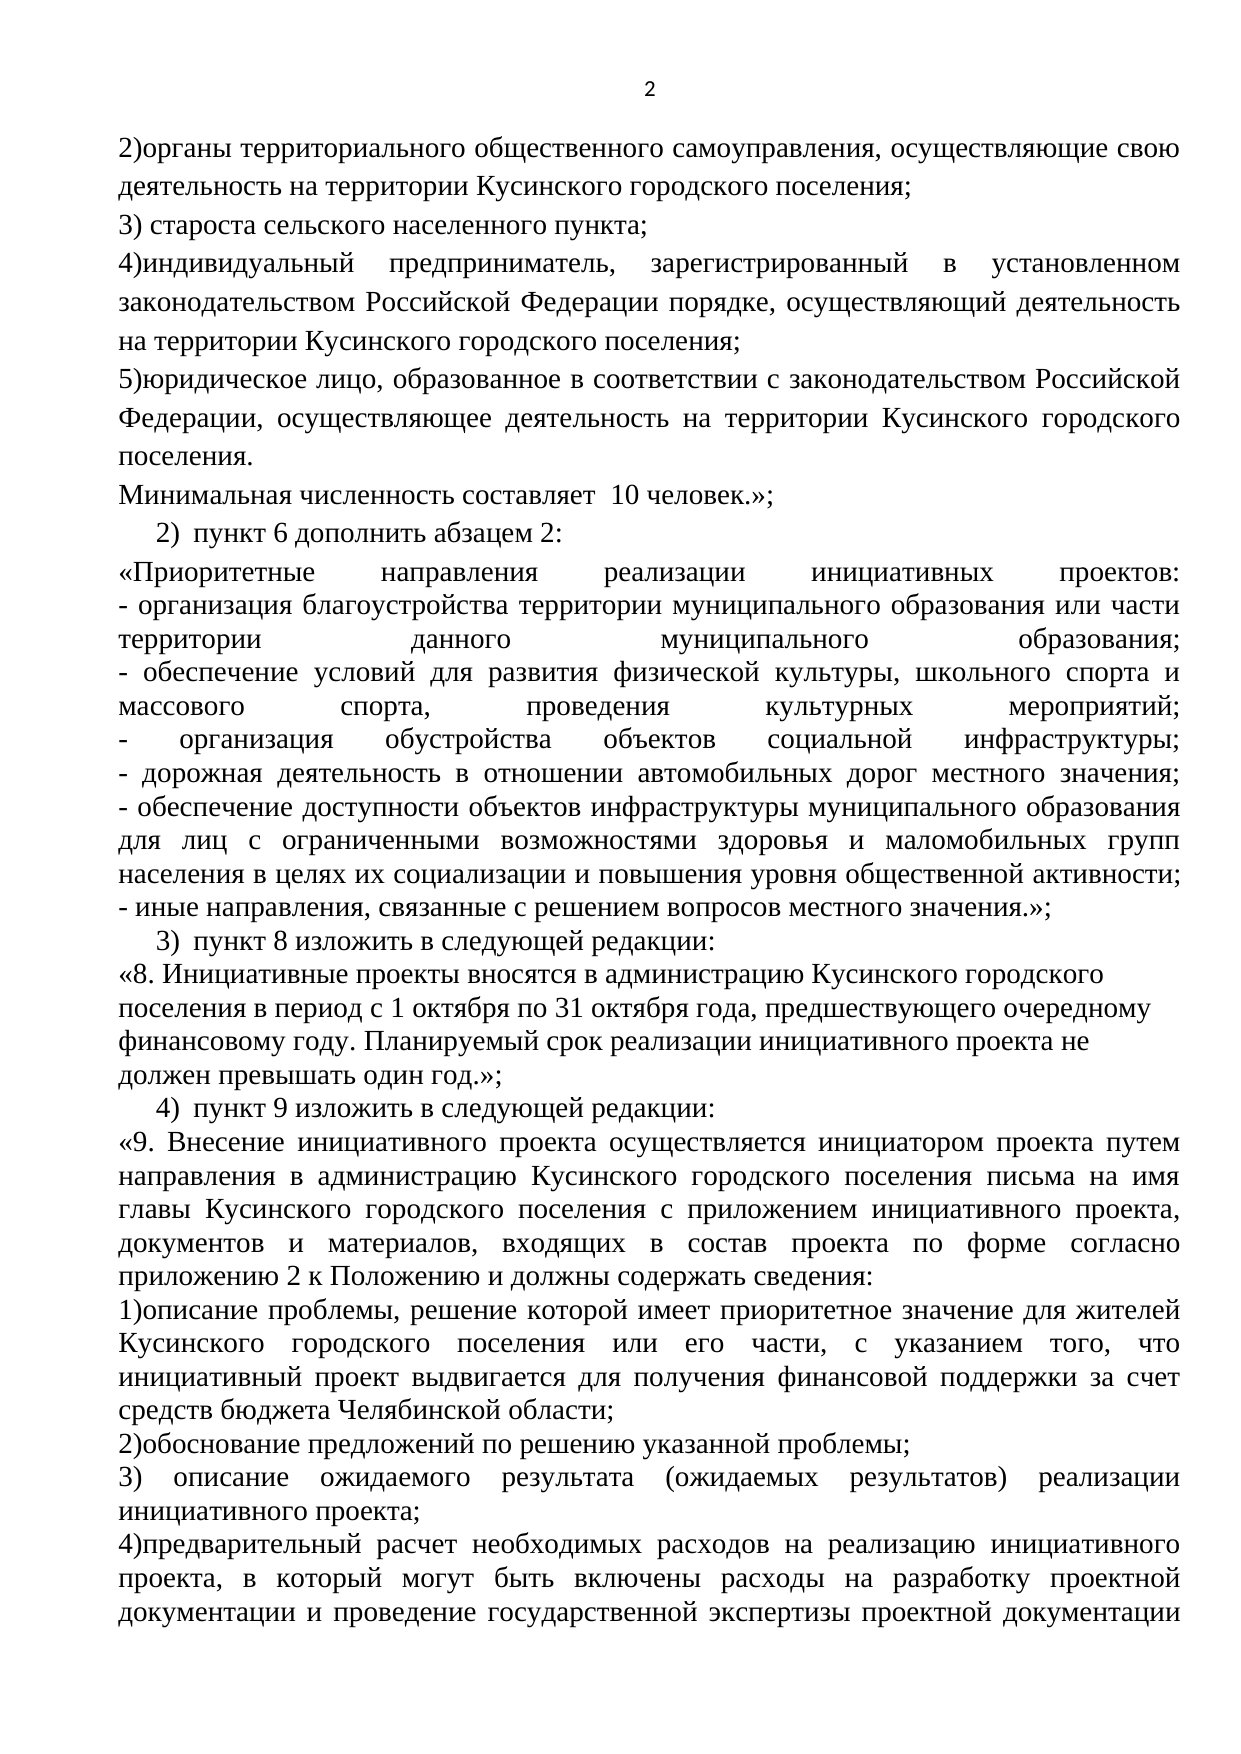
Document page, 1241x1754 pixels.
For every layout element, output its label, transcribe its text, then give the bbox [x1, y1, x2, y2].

list пункт 6 дополнить абзацем 2: [156, 515, 1181, 549]
text 3) староста сельского населенного пункта; [118, 207, 1181, 241]
list пункт 8 изложить в следующей редакции: [156, 923, 1181, 956]
text Минимальная численность составляет 10 человек.»; [118, 477, 1181, 510]
text 1)описание проблемы, решение которой имеет приоритетное значение для жителей Кусинского городского поселения или его части, с указанием того, что инициативный проект выдвигается для получения финансовой поддержки за счет средств бюджета Челябинской области; [118, 1292, 1181, 1426]
text «9. Внесение инициативного проекта осуществляется инициатором проекта путем направления в администрацию Кусинского городского поселения письма на имя главы Кусинского городского поселения с приложением инициативного проекта, документов и материалов, входящих в состав проекта по форме согласно приложению 2 к Положению и должны содержать сведения: [118, 1124, 1181, 1292]
text 4)индивидуальный предприниматель, зарегистрированный в установленном законодательством Российской Федерации порядке, осуществляющий деятельность на территории Кусинского городского поселения; [118, 246, 1181, 356]
text «8. Инициативные проекты вносятся в администрацию Кусинского городского поселения в период с 1 октября по 31 октября года, предшествующего очередному финансовому году. Планируемый срок реализации инициативного проекта не должен превышать один год.»; [118, 956, 1181, 1091]
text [118, 1527, 1181, 1627]
text 2)обоснование предложений по решению указанной проблемы; [118, 1426, 1181, 1459]
text 3) описание ожидаемого результата (ожидаемых результатов) реализации инициативного проекта; [118, 1459, 1181, 1527]
text 5)юридическое лицо, образованное в соответствии с законодательством Российской Федерации, осуществляющее деятельность на территории Кусинского городского поселения. [118, 361, 1181, 472]
list пункт 9 изложить в следующей редакции: [156, 1091, 1181, 1124]
text 2)органы территориального общественного самоуправления, осуществляющие свою деятельность на территории Кусинского городского поселения; [118, 130, 1181, 202]
text «Приоритетные направления реализации инициативных проектов: - организация благоустройства территории муниципального образования или части территории данного муниципального образования; - обеспечение условий для развития физической культуры, школьного спорта и массового спорта, проведения культурных мероприятий; - организация обустройства объектов социальной инфраструктуры; - дорожная деятельность в отношении автомобильных дорог местного значения; - обеспечение доступности объектов инфраструктуры муниципального образования для лиц с ограниченными возможностями здоровья и маломобильных групп населения в целях их социализации и повышения уровня общественной активности; - иные направления, связанные с решением вопросов местного значения.»; [118, 554, 1181, 923]
